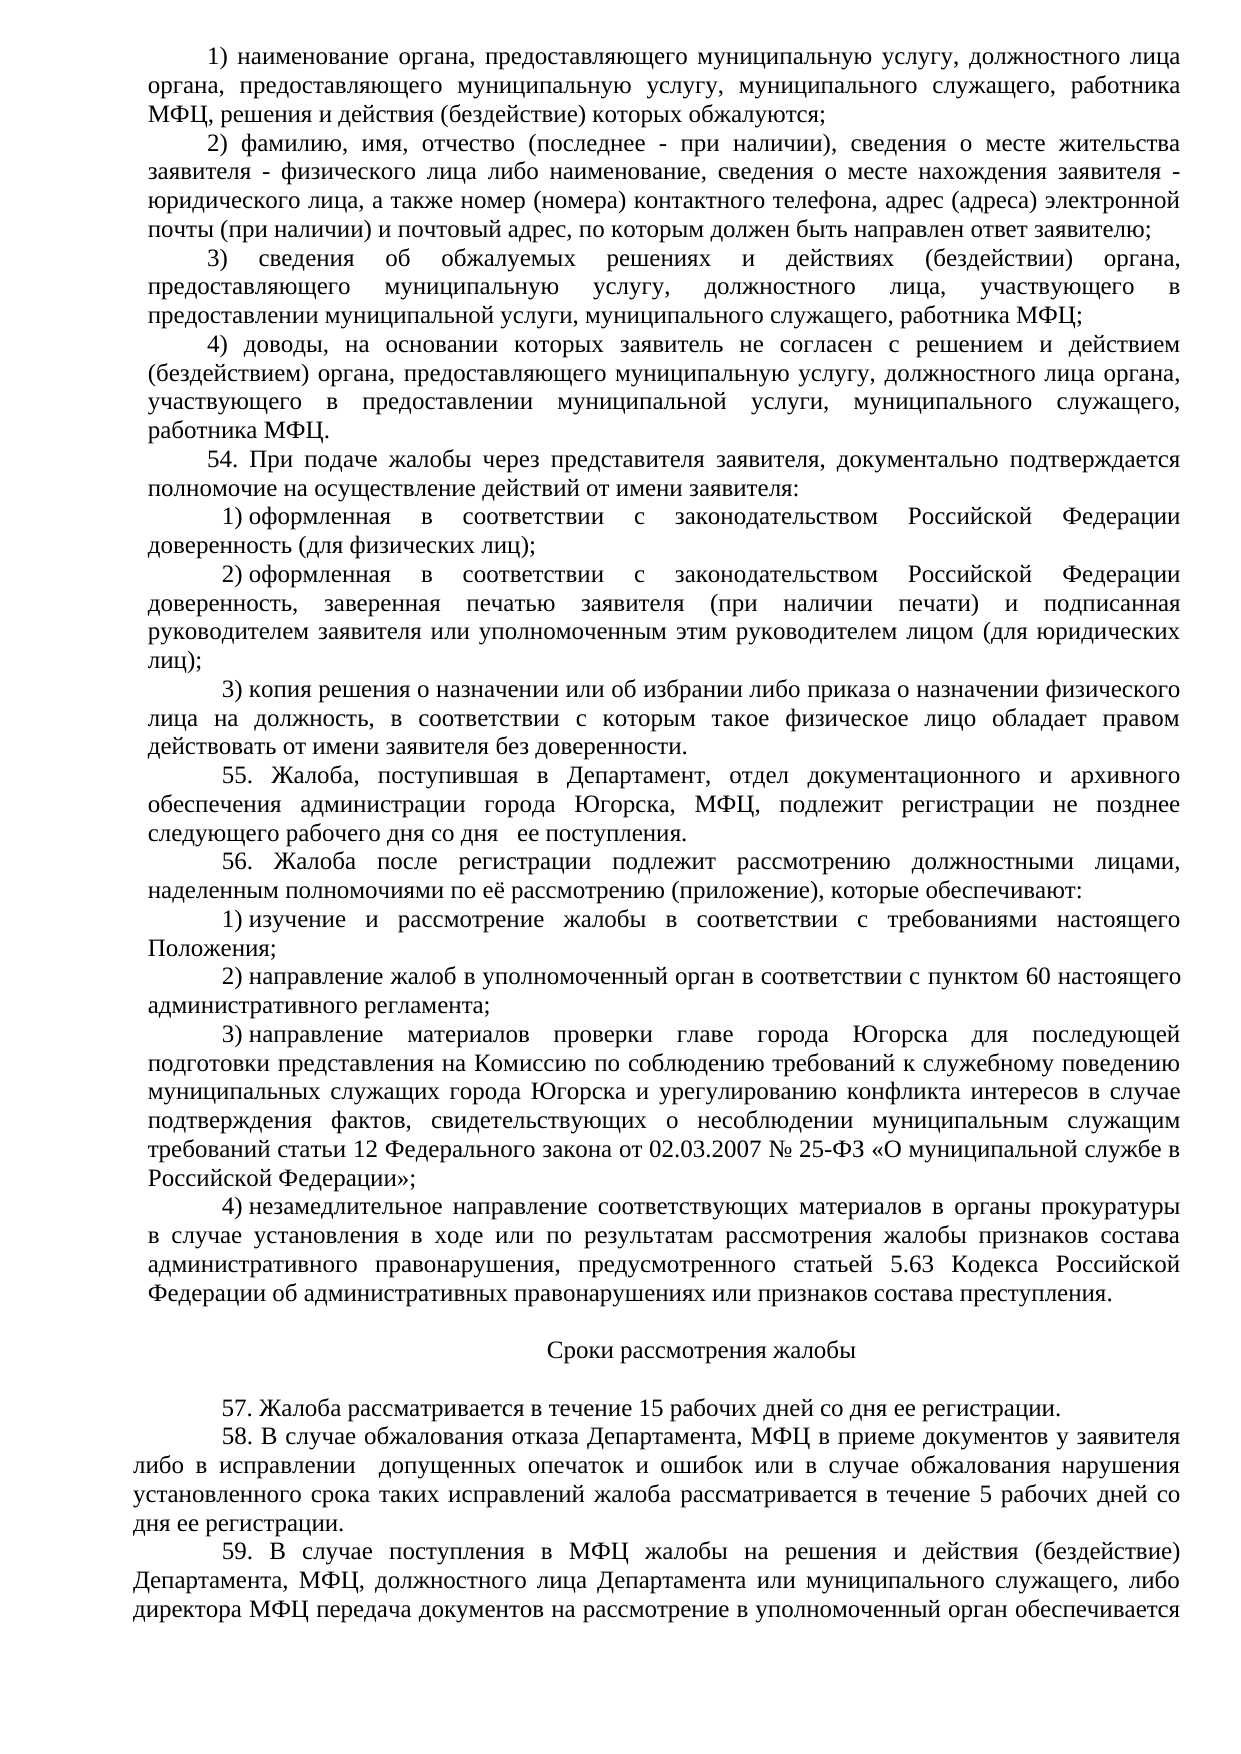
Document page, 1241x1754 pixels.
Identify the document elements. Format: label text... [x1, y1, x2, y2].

text 55. Жалоба, поступившая в Департамент, отдел документационного и архивного обеспечения администрации города Югорска, МФЦ, подлежит регистрации не позднее следующего рабочего дня со дня ее поступления. [148, 760, 1181, 846]
text 1) оформленная в соответствии с законодательством Российской Федерации доверенность (для физических лиц); [148, 501, 1181, 559]
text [133, 1536, 1181, 1623]
text 2) фамилию, имя, отчество (последнее - при наличии), сведения о месте жительства заявителя - физического лица либо наименование, сведения о месте нахождения заявителя - юридического лица, а также номер (номера) контактного телефона, адрес (адреса) электронной почты (при наличии) и почтовый адрес, по которым должен быть направлен ответ заявителю; [148, 128, 1181, 243]
text 4) доводы, на основании которых заявитель не согласен с решением и действием (бездействием) органа, предоставляющего муниципальную услугу, должностного лица органа, участвующего в предоставлении муниципальной услуги, муниципального служащего, работника МФЦ. [148, 329, 1181, 444]
text 1) наименование органа, предоставляющего муниципальную услугу, должностного лица органа, предоставляющего муниципальную услугу, муниципального служащего, работника МФЦ, решения и действия (бездействие) которых обжалуются; [148, 41, 1181, 128]
text 3) сведения об обжалуемых решениях и действиях (бездействии) органа, предоставляющего муниципальную услугу, должностного лица, участвующего в предоставлении муниципальной услуги, муниципального служащего, работника МФЦ; [148, 243, 1181, 329]
text 4) незамедлительное направление соответствующих материалов в органы прокуратуры в случае установления в ходе или по результатам рассмотрения жалобы признаков состава административного правонарушения, предусмотренного статьей 5.63 Кодекса Российской Федерации об административных правонарушениях или признаков состава преступления. [148, 1191, 1181, 1306]
text Сроки рассмотрения жалобы [148, 1335, 1181, 1364]
text 54. При подаче жалобы через представителя заявителя, документально подтверждается полномочие на осуществление действий от имени заявителя: [148, 444, 1181, 501]
text 2) направление жалоб в уполномоченный орган в соответствии с пунктом 60 настоящего административного регламента; [148, 961, 1181, 1019]
text 56. Жалоба после регистрации подлежит рассмотрению должностными лицами, наделенным полномочиями по её рассмотрению (приложение), которые обеспечивают: [148, 846, 1181, 904]
text 3) копия решения о назначении или об избрании либо приказа о назначении физического лица на должность, в соответствии с которым такое физическое лицо обладает правом действовать от имени заявителя без доверенности. [148, 674, 1181, 760]
text 3) направление материалов проверки главе города Югорска для последующей подготовки представления на Комиссию по соблюдению требований к служебному поведению муниципальных служащих города Югорска и урегулированию конфликта интересов в случае подтверждения фактов, свидетельствующих о несоблюдении муниципальным служащим требований статьи 12 Федерального закона от 02.03.2007 № 25-ФЗ «О муниципальной службе в Российской Федерации»; [148, 1019, 1181, 1191]
text 1) изучение и рассмотрение жалобы в соответствии с требованиями настоящего Положения; [148, 904, 1181, 961]
text 2) оформленная в соответствии с законодательством Российской Федерации доверенность, заверенная печатью заявителя (при наличии печати) и подписанная руководителем заявителя или уполномоченным этим руководителем лицом (для юридических лиц); [148, 559, 1181, 674]
text 58. В случае обжалования отказа Департамента, МФЦ в приеме документов у заявителя либо в исправлении допущенных опечаток и ошибок или в случае обжалования нарушения установленного срока таких исправлений жалоба рассматривается в течение 5 рабочих дней со дня ее регистрации. [133, 1421, 1181, 1536]
text 57. Жалоба рассматривается в течение 15 рабочих дней со дня ее регистрации. [148, 1393, 1181, 1421]
